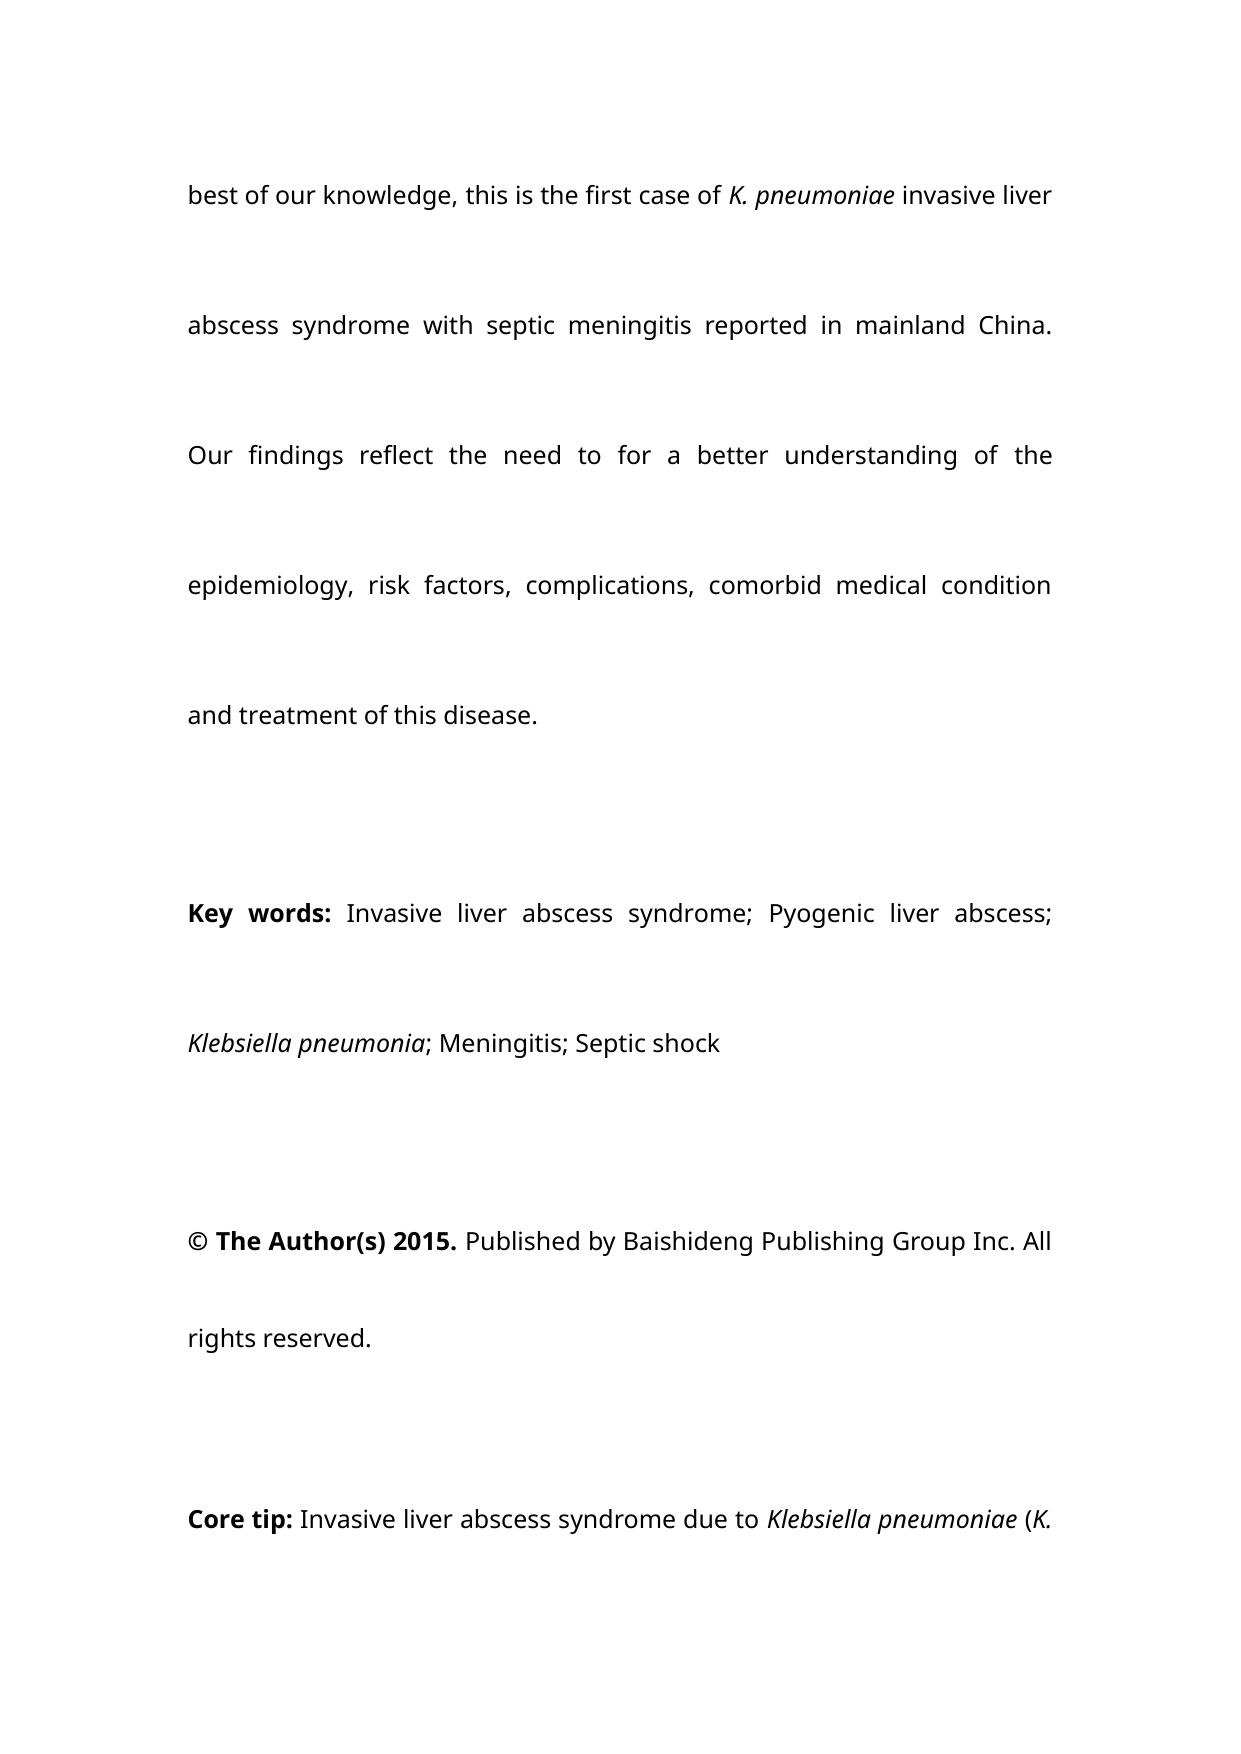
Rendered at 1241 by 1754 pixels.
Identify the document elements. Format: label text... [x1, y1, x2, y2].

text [187, 162, 1053, 747]
text Key words: Invasive liver abscess syndrome; Pyogenic liver abscess; Klebsiella pneumonia; Meningitis; Septic shock [187, 880, 1053, 1075]
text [187, 1487, 1053, 1552]
text © The Author(s) 2015. Published by Baishideng Publishing Group Inc. All rights reserved. [187, 1208, 1053, 1371]
